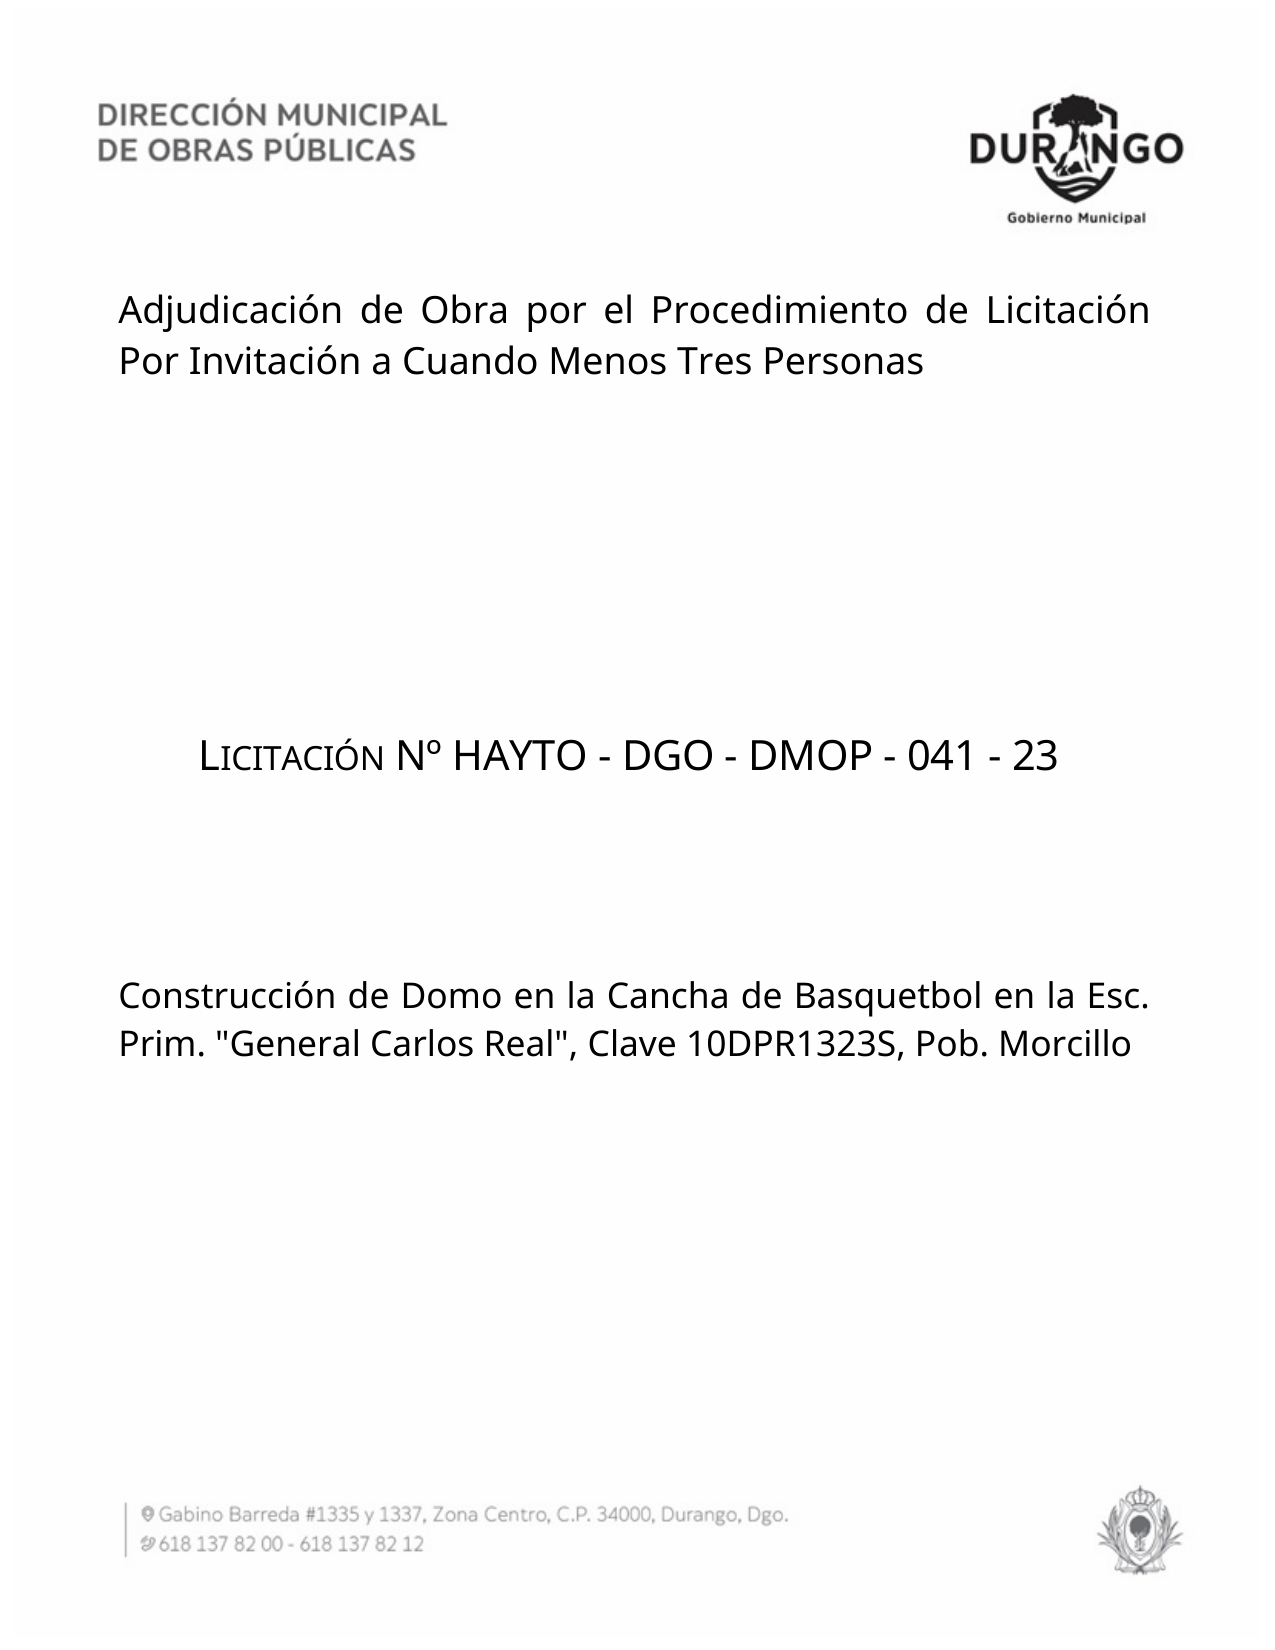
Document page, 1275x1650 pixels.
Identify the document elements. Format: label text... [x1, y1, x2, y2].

text Licitación Nº HAYTO - DGO - DMOP - 041 - 23 [81, 726, 1178, 783]
picture [13, 8, 1261, 1638]
text Construcción de Domo en la Cancha de Basquetbol en la Esc. Prim. "General Carlos Real", Clave 10DPR1323S, Pob. Morcillo [118, 970, 1152, 1067]
text Adjudicación de Obra por el Procedimiento de Licitación Por Invitación a Cuando Menos Tres Personas [118, 283, 1152, 385]
